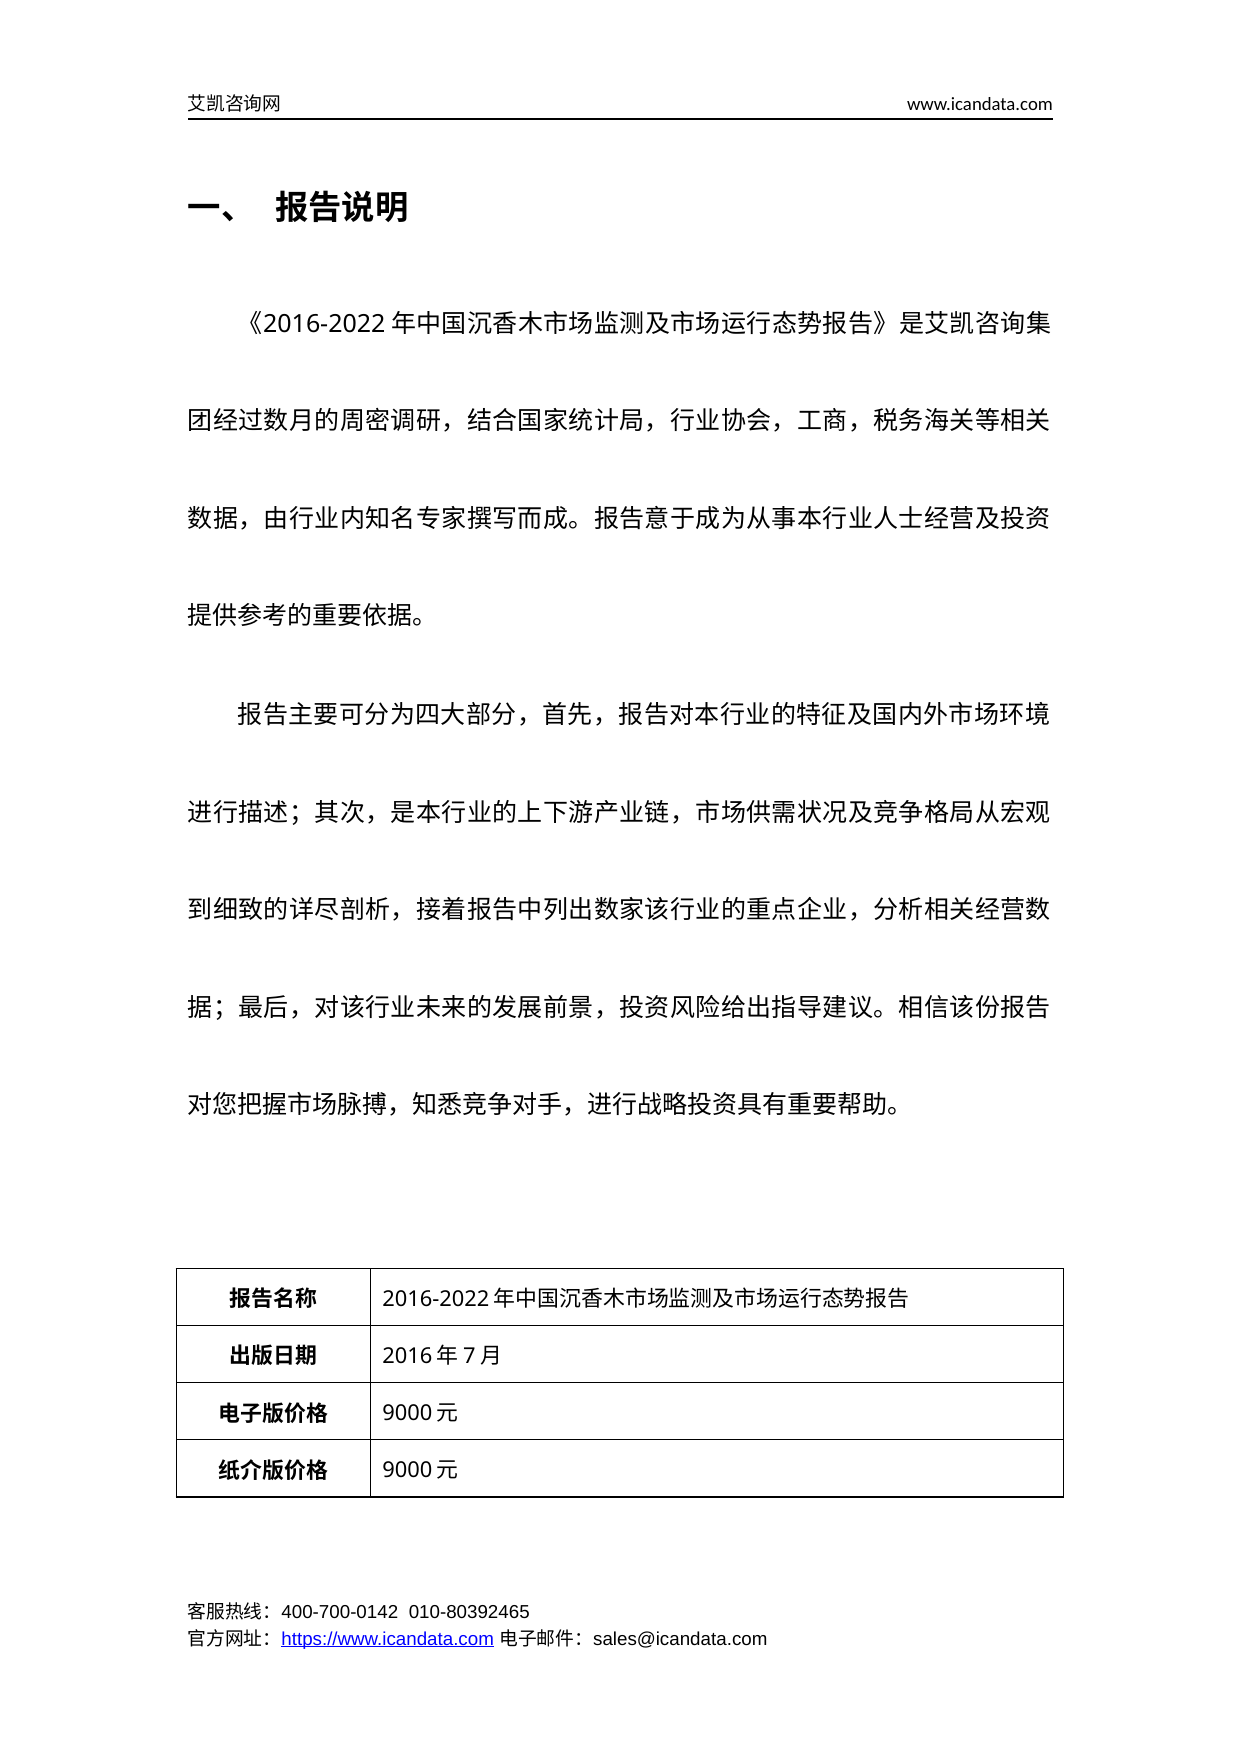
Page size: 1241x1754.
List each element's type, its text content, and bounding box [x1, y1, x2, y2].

table_cell 出版日期 [177, 1326, 370, 1382]
table_header 2016-2022年中国沉香木市场监测及市场运行态势报告 [371, 1269, 1063, 1325]
text 报告主要可分为四大部分，首先，报告对本行业的特征及国内外市场环境进行描述；其次，是本行业的上下游产业链，市场供需状况及竞争格局从宏观到细致的详尽剖析，接着报告中列出数家该行业的重点企业，分析相关经营数据；最后，对该行业未来的发展前景，投资风险给出指导建议。相信该份报告对您把握市场脉搏，知悉竞争对手，进行战略投资具有重要帮助。 [187, 681, 1053, 1136]
table_cell 2016年7月 [371, 1326, 1063, 1382]
table_cell 9000元 [371, 1440, 1063, 1496]
subtitle 报告说明 [187, 172, 1053, 237]
table_cell 纸介版价格 [177, 1440, 370, 1496]
text 《2016-2022年中国沉香木市场监测及市场运行态势报告》是艾凯咨询集团经过数月的周密调研，结合国家统计局，行业协会，工商，税务海关等相关数据，由行业内知名专家撰写而成。报告意于成为从事本行业人士经营及投资提供参考的重要依据。 [187, 289, 1053, 646]
table_cell 电子版价格 [177, 1383, 370, 1439]
table_cell 9000元 [371, 1383, 1063, 1439]
table_header 报告名称 [177, 1269, 370, 1325]
